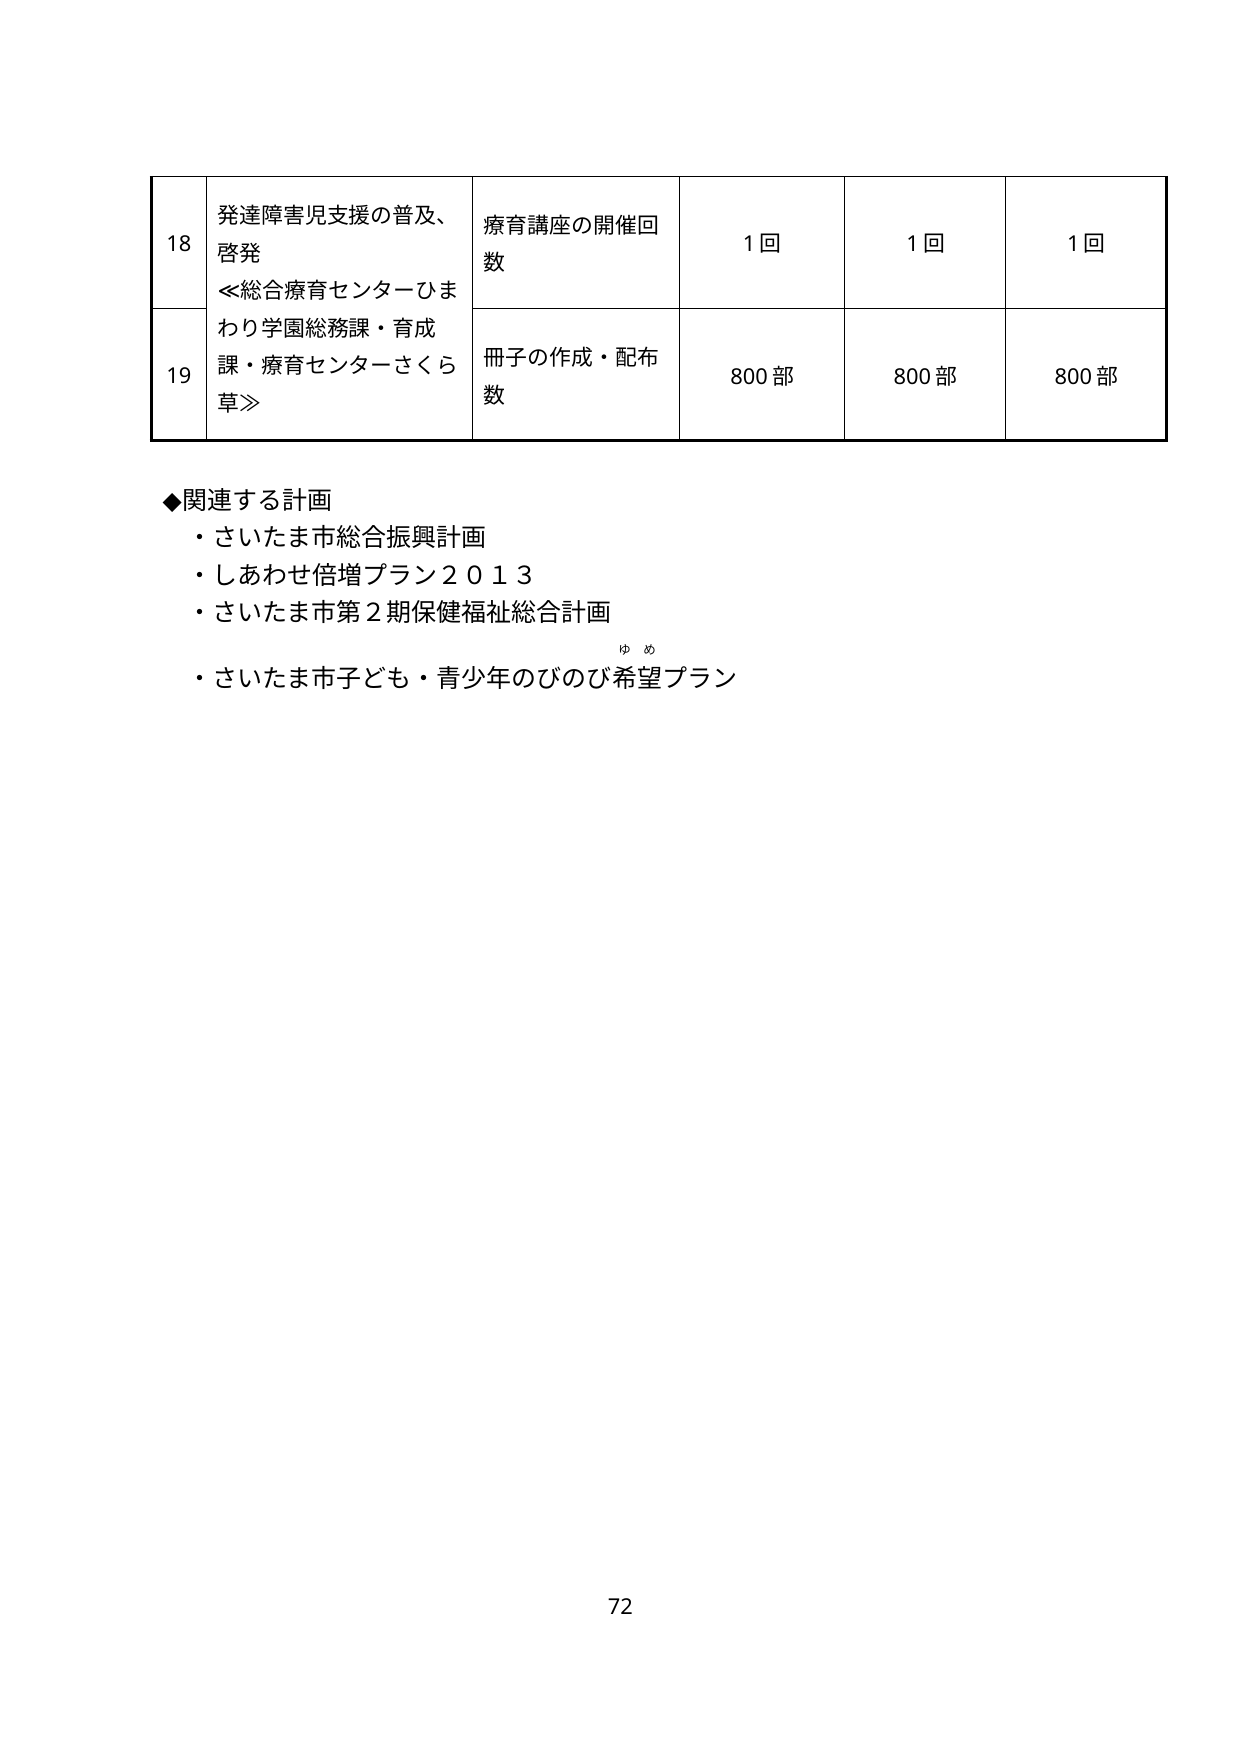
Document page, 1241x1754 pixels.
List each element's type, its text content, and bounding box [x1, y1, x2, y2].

text ・さいたま市総合振興計画 [162, 517, 1078, 554]
table_cell 19 [153, 309, 206, 439]
table_cell 18 [153, 177, 206, 308]
table_cell 1回 [680, 177, 844, 308]
text ・さいたま市子ども・青少年のびのびプラン [162, 629, 1078, 704]
text ・しあわせ倍増プラン２０１３ [162, 554, 1078, 592]
text ・さいたま市第２期保健福祉総合計画 [162, 592, 1078, 629]
table_cell 800部 [680, 309, 844, 439]
table_cell 800部 [845, 309, 1005, 439]
table_cell 800部 [1006, 309, 1165, 439]
text ◆関連する計画 [162, 479, 1078, 517]
table_cell 療育講座の開催回数 [473, 177, 679, 308]
table_cell 冊子の作成・配布数 [473, 309, 679, 439]
table_cell 1回 [1006, 177, 1165, 308]
table_cell 1回 [845, 177, 1005, 308]
table_cell 発達障害児支援の普及、啓発 ≪総合療育センターひまわり学園総務課・育成課・療育センターさくら草≫ [207, 177, 472, 439]
